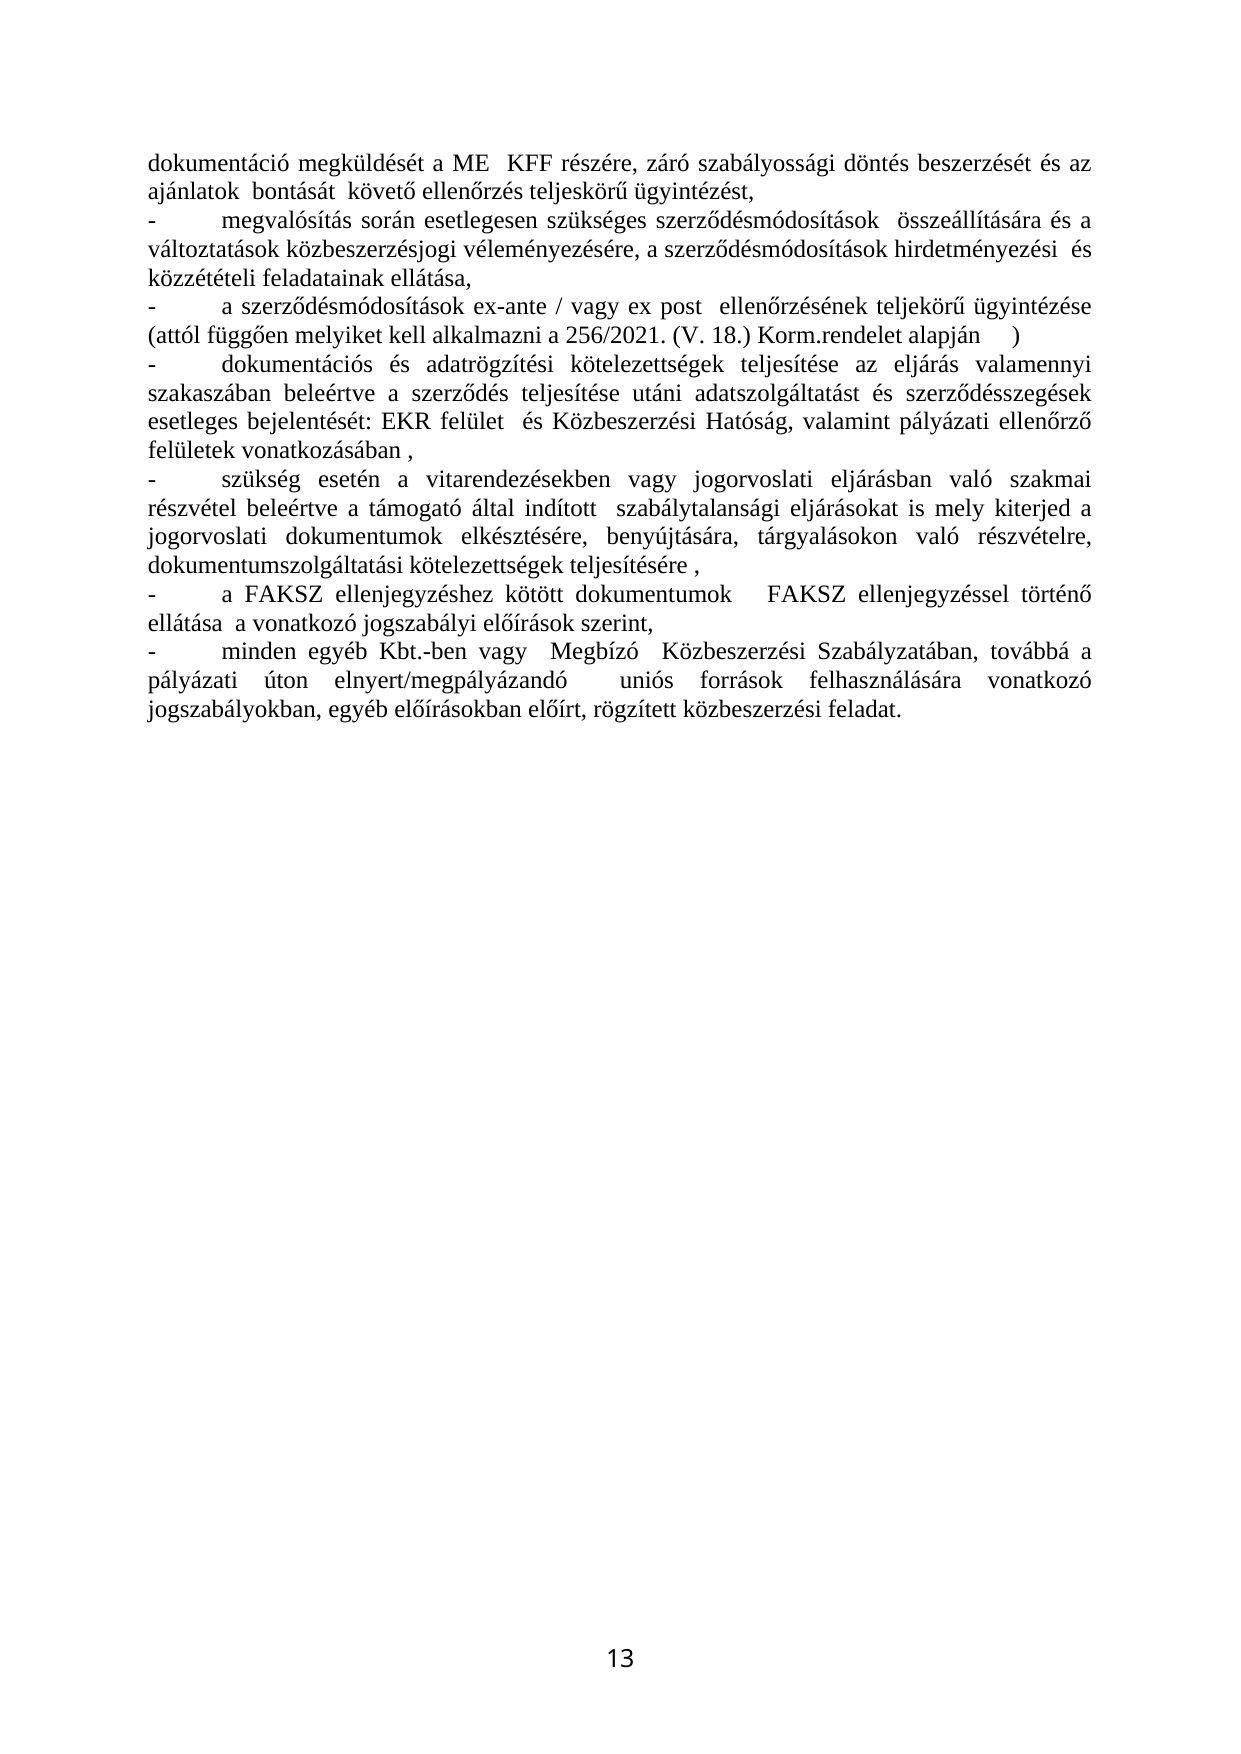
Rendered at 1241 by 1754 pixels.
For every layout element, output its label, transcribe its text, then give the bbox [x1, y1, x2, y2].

text - a szerződésmódosítások ex-ante / vagy ex post ellenőrzésének teljekörű ügyintézése (attól függően melyiket kell alkalmazni a 256/2021. (V. 18.) Korm.rendelet alapján ) [148, 291, 1093, 349]
text - dokumentációs és adatrögzítési kötelezettségek teljesítése az eljárás valamennyi szakaszában beleértve a szerződés teljesítése utáni adatszolgáltatást és szerződésszegések esetleges bejelentését: EKR felület és Közbeszerzési Hatóság, valamint pályázati ellenőrző felületek vonatkozásában , [148, 349, 1093, 464]
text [148, 148, 1093, 205]
text - a FAKSZ ellenjegyzéshez kötött dokumentumok FAKSZ ellenjegyzéssel történő ellátása a vonatkozó jogszabályi előírások szerint, [148, 579, 1093, 636]
text - megvalósítás során esetlegesen szükséges szerződésmódosítások összeállítására és a változtatások közbeszerzésjogi véleményezésére, a szerződésmódosítások hirdetményezési és közzétételi feladatainak ellátása, [148, 205, 1093, 291]
text - minden egyéb Kbt.-ben vagy Megbízó Közbeszerzési Szabályzatában, továbbá a pályázati úton elnyert/megpályázandó uniós források felhasználására vonatkozó jogszabályokban, egyéb előírásokban előírt, rögzített közbeszerzési feladat. [148, 636, 1093, 723]
text - szükség esetén a vitarendezésekben vagy jogorvoslati eljárásban való szakmai részvétel beleértve a támogató által indított szabálytalansági eljárásokat is mely kiterjed a jogorvoslati dokumentumok elkésztésére, benyújtására, tárgyalásokon való részvételre, dokumentumszolgáltatási kötelezettségek teljesítésére , [148, 464, 1093, 579]
